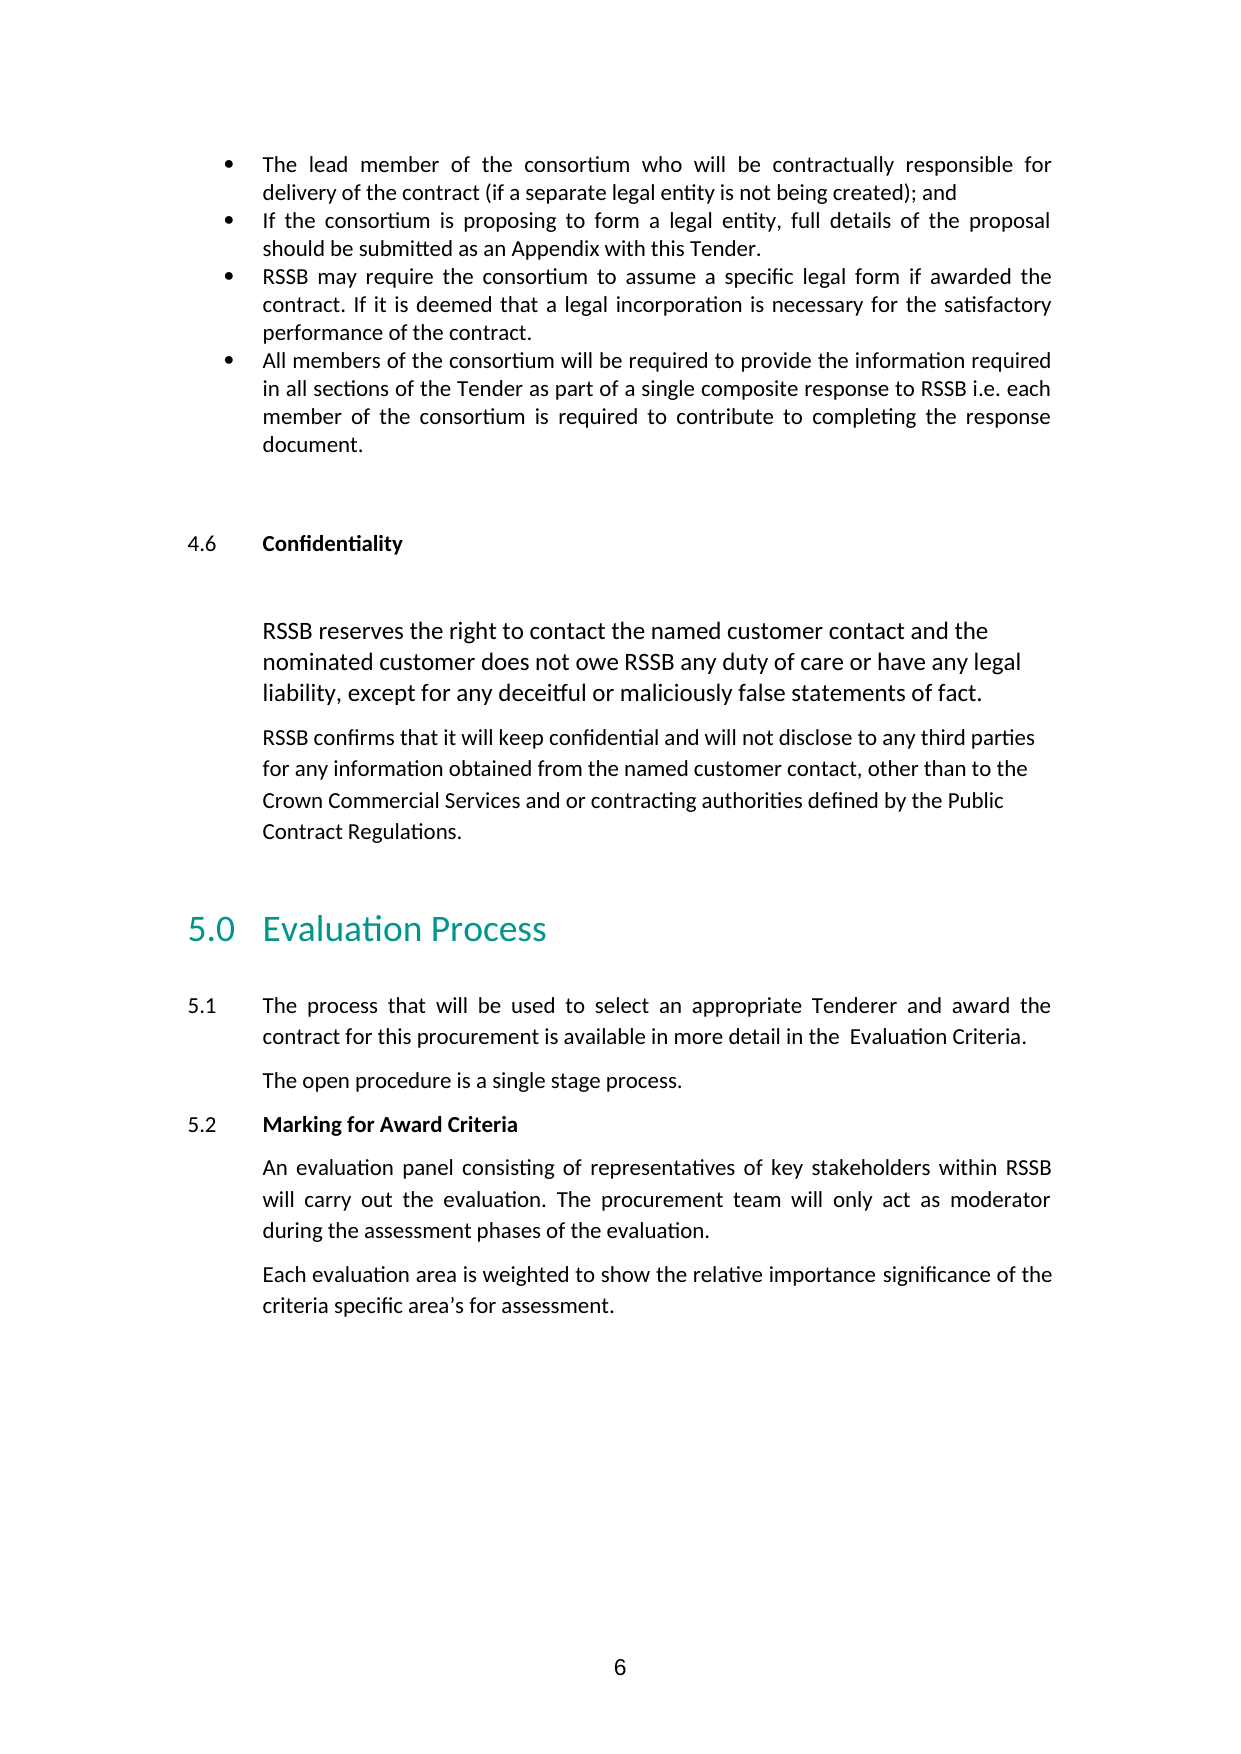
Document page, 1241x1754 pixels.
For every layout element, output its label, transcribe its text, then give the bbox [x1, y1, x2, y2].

text RSSB reserves the right to contact the named customer contact and the nominated customer does not owe RSSB any duty of care or have any legal liability, except for any deceitful or maliciously false statements of fact. [187, 614, 1053, 708]
subtitle 5.0 Evaluation Process [187, 905, 1053, 951]
text Each evaluation area is weighted to show the relative importance significance of the criteria specific area’s for assessment. [262, 1257, 1053, 1319]
text 5.2 Marking for Award Criteria [187, 1107, 1053, 1138]
list RSSB may require the consortium to assume a specific legal form if awarded the contract. If it is deemed that a legal incorporation is necessary for the satisfactory performance of the contract. [225, 262, 1053, 346]
list If the consortium is proposing to form a legal entity, full details of the proposal should be submitted as an Appendix with this Tender. [225, 206, 1053, 262]
list All members of the consortium will be required to provide the information required in all sections of the Tender as part of a single composite response to RSSB i.e. each member of the consortium is required to contribute to completing the response document. [225, 346, 1053, 458]
text 5.1 The process that will be used to select an appropriate Tenderer and award the contract for this procurement is available in more detail in the Evaluation Criteria. [187, 988, 1053, 1051]
list The lead member of the consortium who will be contractually responsible for delivery of the contract (if a separate legal entity is not being created); and [225, 150, 1053, 206]
text The open procedure is a single stage process. [262, 1063, 1053, 1094]
text RSSB confirms that it will keep confidential and will not disclose to any third parties for any information obtained from the named customer contact, other than to the Crown Commercial Services and or contracting authorities defined by the Public Contract Regulations. [187, 721, 1053, 846]
text An evaluation panel consisting of representatives of key stakeholders within RSSB will carry out the evaluation. The procurement team will only act as moderator during the assessment phases of the evaluation. [262, 1151, 1053, 1244]
text 4.6 Confidentiality [187, 527, 1053, 558]
